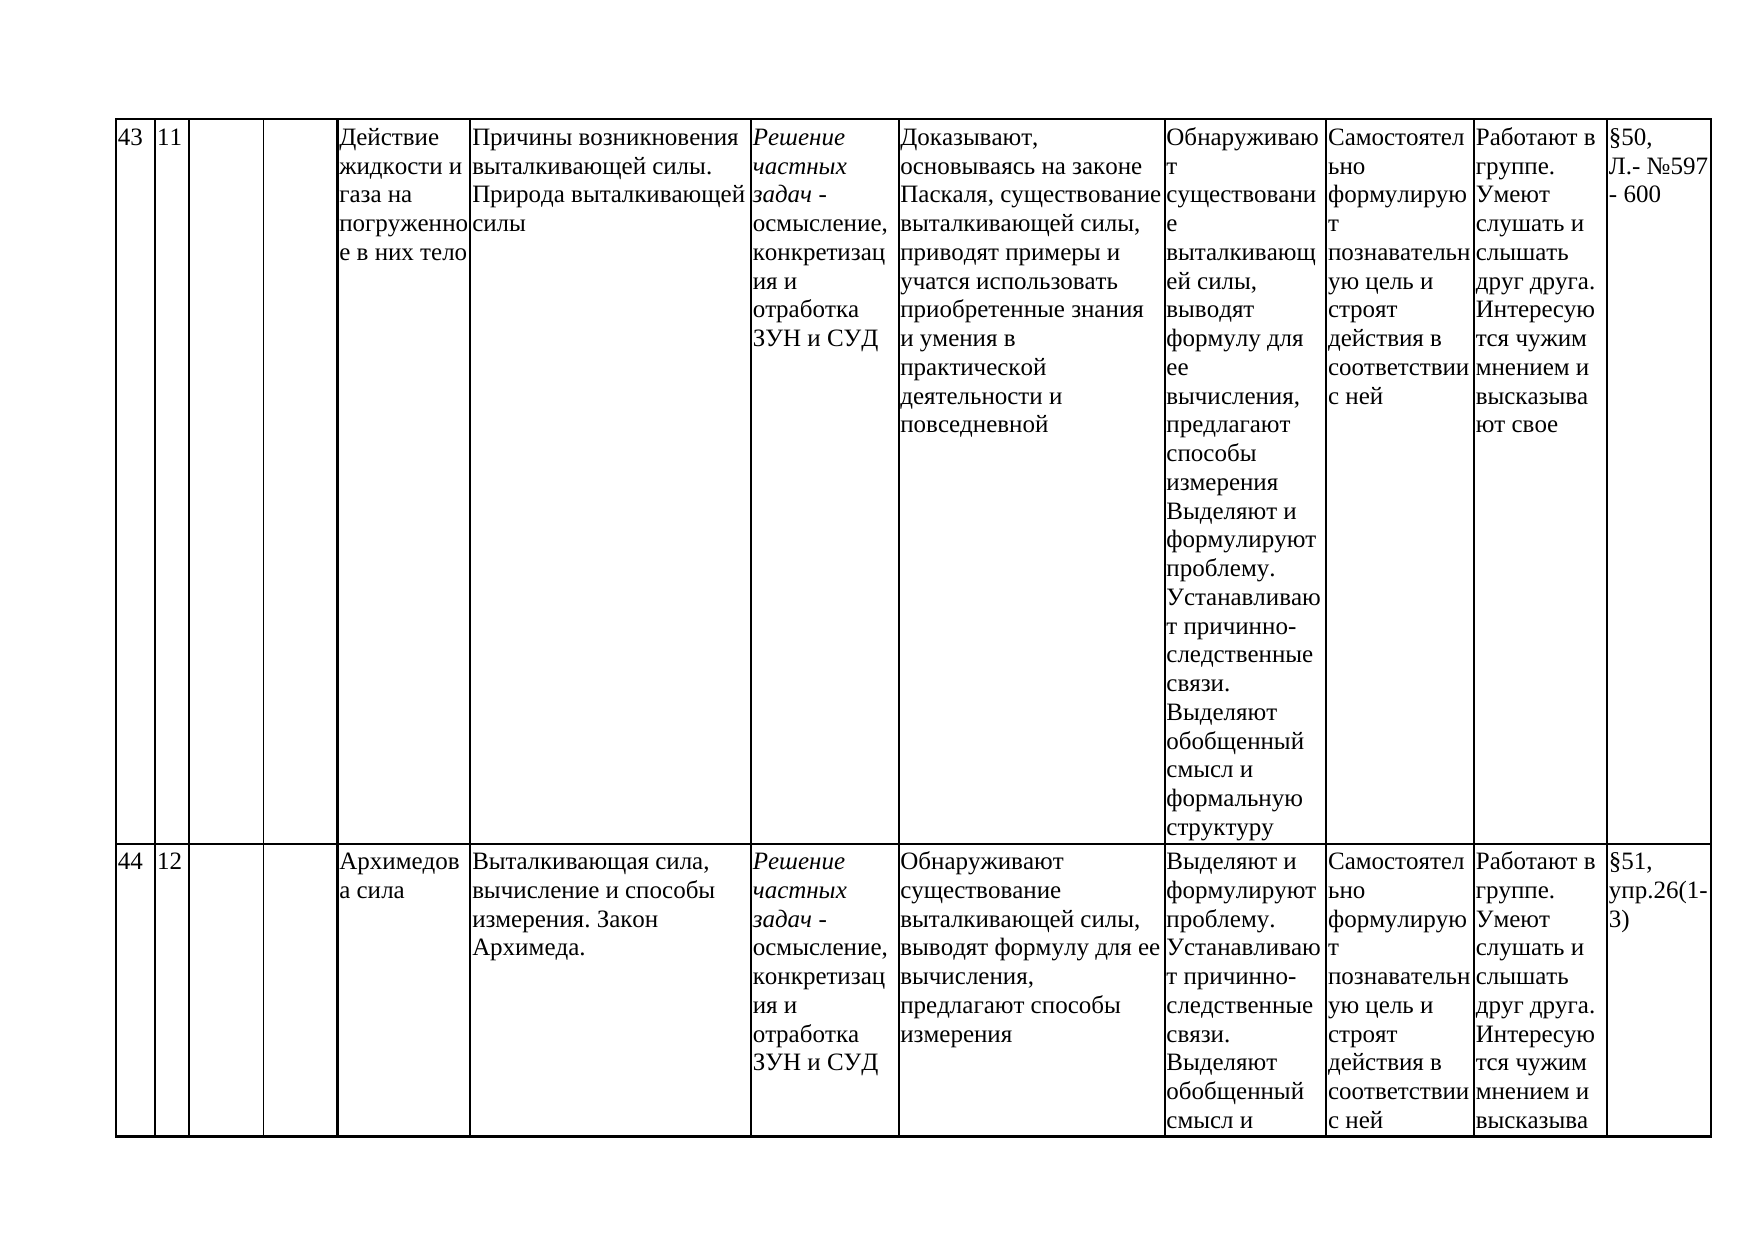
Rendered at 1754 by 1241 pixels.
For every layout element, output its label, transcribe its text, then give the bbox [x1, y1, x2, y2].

table_cell Обнаруживают существование выталкивающей силы, выводят формулу для ее вычисления, предлагают способы измерения Выделяют и формулируют проблему. Устанавливают причинно-следственные связи. Выделяют обобщенный смысл и формальную структуру [1166, 120, 1325, 842]
table_cell 43 [117, 120, 154, 842]
table_cell [264, 845, 336, 1135]
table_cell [752, 845, 898, 1135]
table_cell [190, 120, 263, 842]
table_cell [1327, 120, 1473, 842]
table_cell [1327, 845, 1473, 1135]
table_cell §51, упр.26(1-3) [1608, 845, 1710, 1135]
table_cell Причины возникновения выталкивающей силы. Природа выталкивающей силы [471, 120, 750, 842]
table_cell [900, 845, 1164, 1135]
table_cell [752, 120, 898, 842]
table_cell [471, 845, 750, 1135]
table_cell §50, Л.- №597 - 600 [1608, 120, 1710, 842]
table_cell 12 [156, 845, 188, 1135]
table_cell 11 [156, 120, 188, 842]
table_cell Работают в группе. Умеют слушать и слышать друг друга. Интересуются чужим мнением и высказывают свое [1475, 120, 1606, 842]
table_cell Доказывают, основываясь на законе Паскаля, существование выталкивающей силы, приводят примеры и учатся использовать приобретенные знания и умения в практической деятельности и повседневной [900, 120, 1164, 842]
table_cell [190, 845, 263, 1135]
table_cell 44 [117, 845, 154, 1135]
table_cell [1166, 845, 1325, 1135]
table_cell Архимедова сила [339, 845, 469, 1135]
table_cell [264, 120, 336, 842]
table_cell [1475, 845, 1606, 1135]
table_cell Действие жидкости и газа на погруженное в них тело [339, 120, 469, 842]
